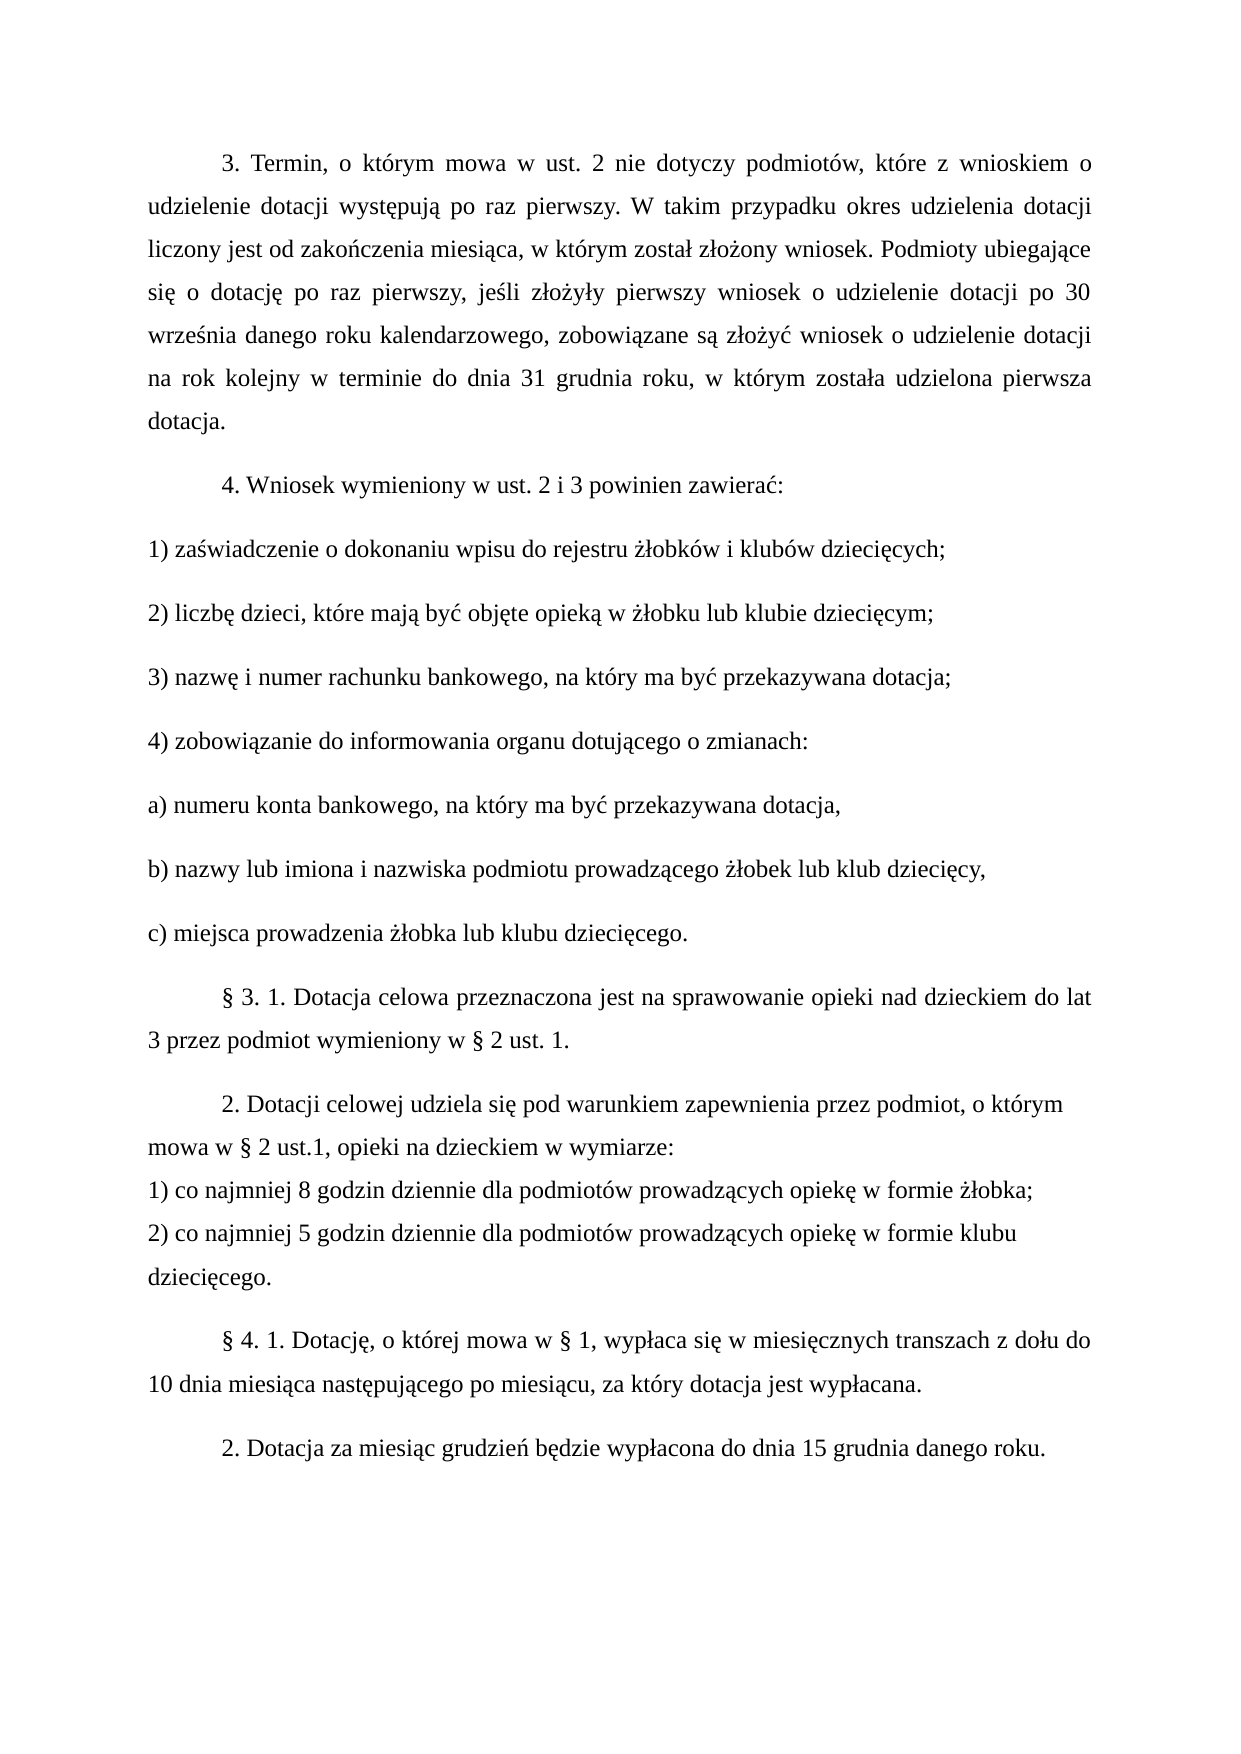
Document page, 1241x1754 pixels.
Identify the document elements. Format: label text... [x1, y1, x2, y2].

text a) numeru konta bankowego, na który ma być przekazywana dotacja, [148, 790, 1093, 819]
text 4. Wniosek wymieniony w ust. 2 i 3 powinien zawierać: [148, 470, 1093, 499]
text 2. Dotacja za miesiąc grudzień będzie wypłacona do dnia 15 grudnia danego roku. [148, 1433, 1093, 1461]
text 2. Dotacji celowej udziela się pod warunkiem zapewnienia przez podmiot, o którym mowa w § 2 ust.1, opieki na dzieckiem w wymiarze: 1) co najmniej 8 godzin dziennie dla podmiotów prowadzących opiekę w formie żłobka; 2) co najmniej 5 godzin dziennie dla podmiotów prowadzących opiekę w formie klubu dziecięcego. [148, 1089, 1093, 1290]
text b) nazwy lub imiona i nazwiska podmiotu prowadzącego żłobek lub klub dziecięcy, [148, 854, 1093, 883]
text 3) nazwę i numer rachunku bankowego, na który ma być przekazywana dotacja; [148, 662, 1093, 691]
text 3. Termin, o którym mowa w ust. 2 nie dotyczy podmiotów, które z wnioskiem o udzielenie dotacji występują po raz pierwszy. W takim przypadku okres udzielenia dotacji liczony jest od zakończenia miesiąca, w którym został złożony wniosek. Podmioty ubiegające się o dotację po raz pierwszy, jeśli złożyły pierwszy wniosek o udzielenie dotacji po 30 września danego roku kalendarzowego, zobowiązane są złożyć wniosek o udzielenie dotacji na rok kolejny w terminie do dnia 31 grudnia roku, w którym została udzielona pierwsza dotacja. [148, 148, 1093, 435]
text 1) zaświadczenie o dokonaniu wpisu do rejestru żłobków i klubów dziecięcych; [148, 534, 1093, 563]
text § 4. 1. Dotację, o której mowa w § 1, wypłaca się w miesięcznych transzach z dołu do 10 dnia miesiąca następującego po miesiącu, za który dotacja jest wypłacana. [148, 1326, 1093, 1397]
text 4) zobowiązanie do informowania organu dotującego o zmianach: [148, 726, 1093, 755]
text c) miejsca prowadzenia żłobka lub klubu dziecięcego. [148, 918, 1093, 947]
text 2) liczbę dzieci, które mają być objęte opieką w żłobku lub klubie dziecięcym; [148, 598, 1093, 627]
text § 3. 1. Dotacja celowa przeznaczona jest na sprawowanie opieki nad dzieckiem do lat 3 przez podmiot wymieniony w § 2 ust. 1. [148, 982, 1093, 1054]
